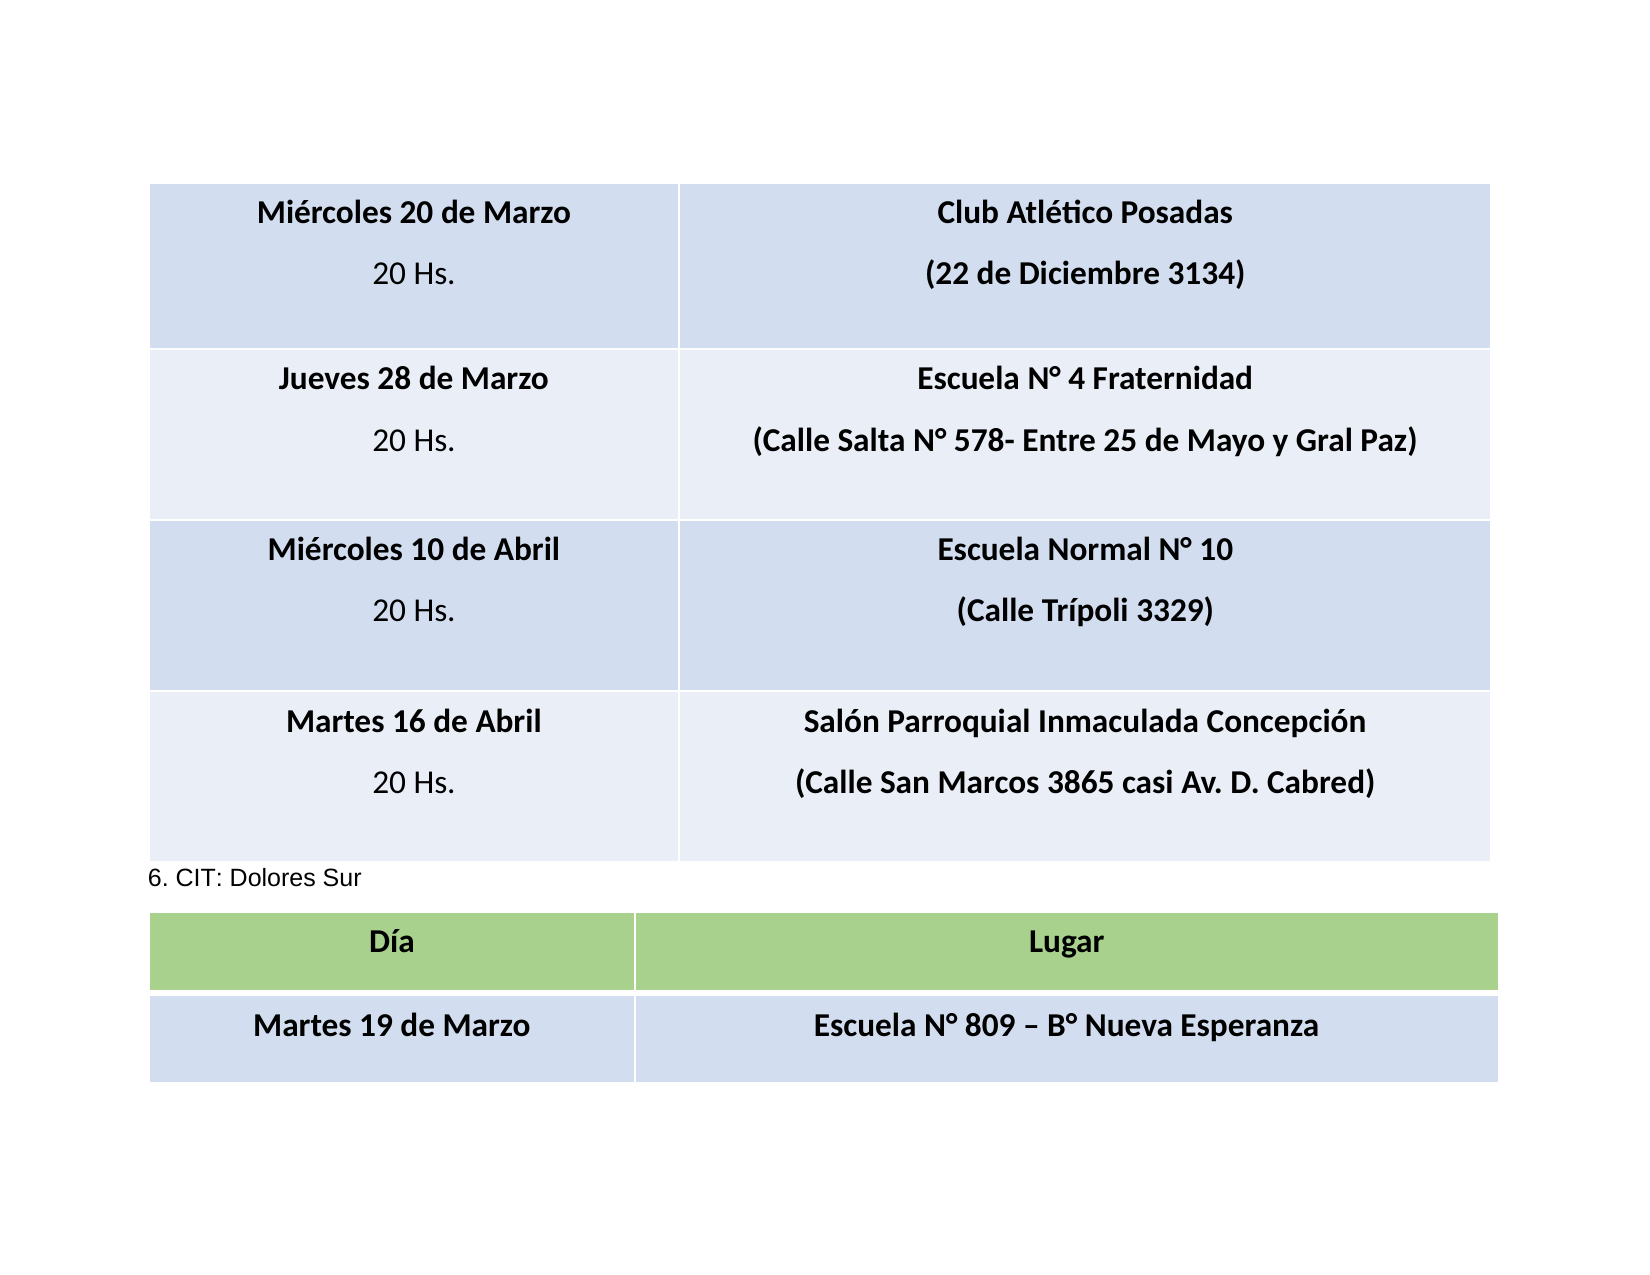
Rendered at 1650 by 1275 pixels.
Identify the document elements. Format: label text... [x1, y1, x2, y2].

table_cell Escuela Normal N° 10 (Calle Trípoli 3329) [680, 521, 1490, 690]
table_cell Salón Parroquial Inmaculada Concepción (Calle San Marcos 3865 casi Av. D. Cabred) [680, 692, 1490, 861]
table_cell Miércoles 10 de Abril 20 Hs. [150, 521, 678, 690]
table_cell Escuela N° 4 Fraternidad (Calle Salta N° 578- Entre 25 de Mayo y Gral Paz) [680, 350, 1490, 519]
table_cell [150, 996, 634, 1082]
table_header Día [150, 913, 634, 990]
table_cell Jueves 28 de Marzo 20 Hs. [150, 350, 678, 519]
table_header Lugar [636, 913, 1498, 990]
table_cell Martes 16 de Abril 20 Hs. [150, 692, 678, 861]
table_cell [636, 996, 1498, 1082]
text 6. CIT: Dolores Sur [148, 863, 1502, 892]
table_cell Miércoles 20 de Marzo 20 Hs. [150, 184, 678, 348]
table_cell Club Atlético Posadas (22 de Diciembre 3134) [680, 184, 1490, 348]
